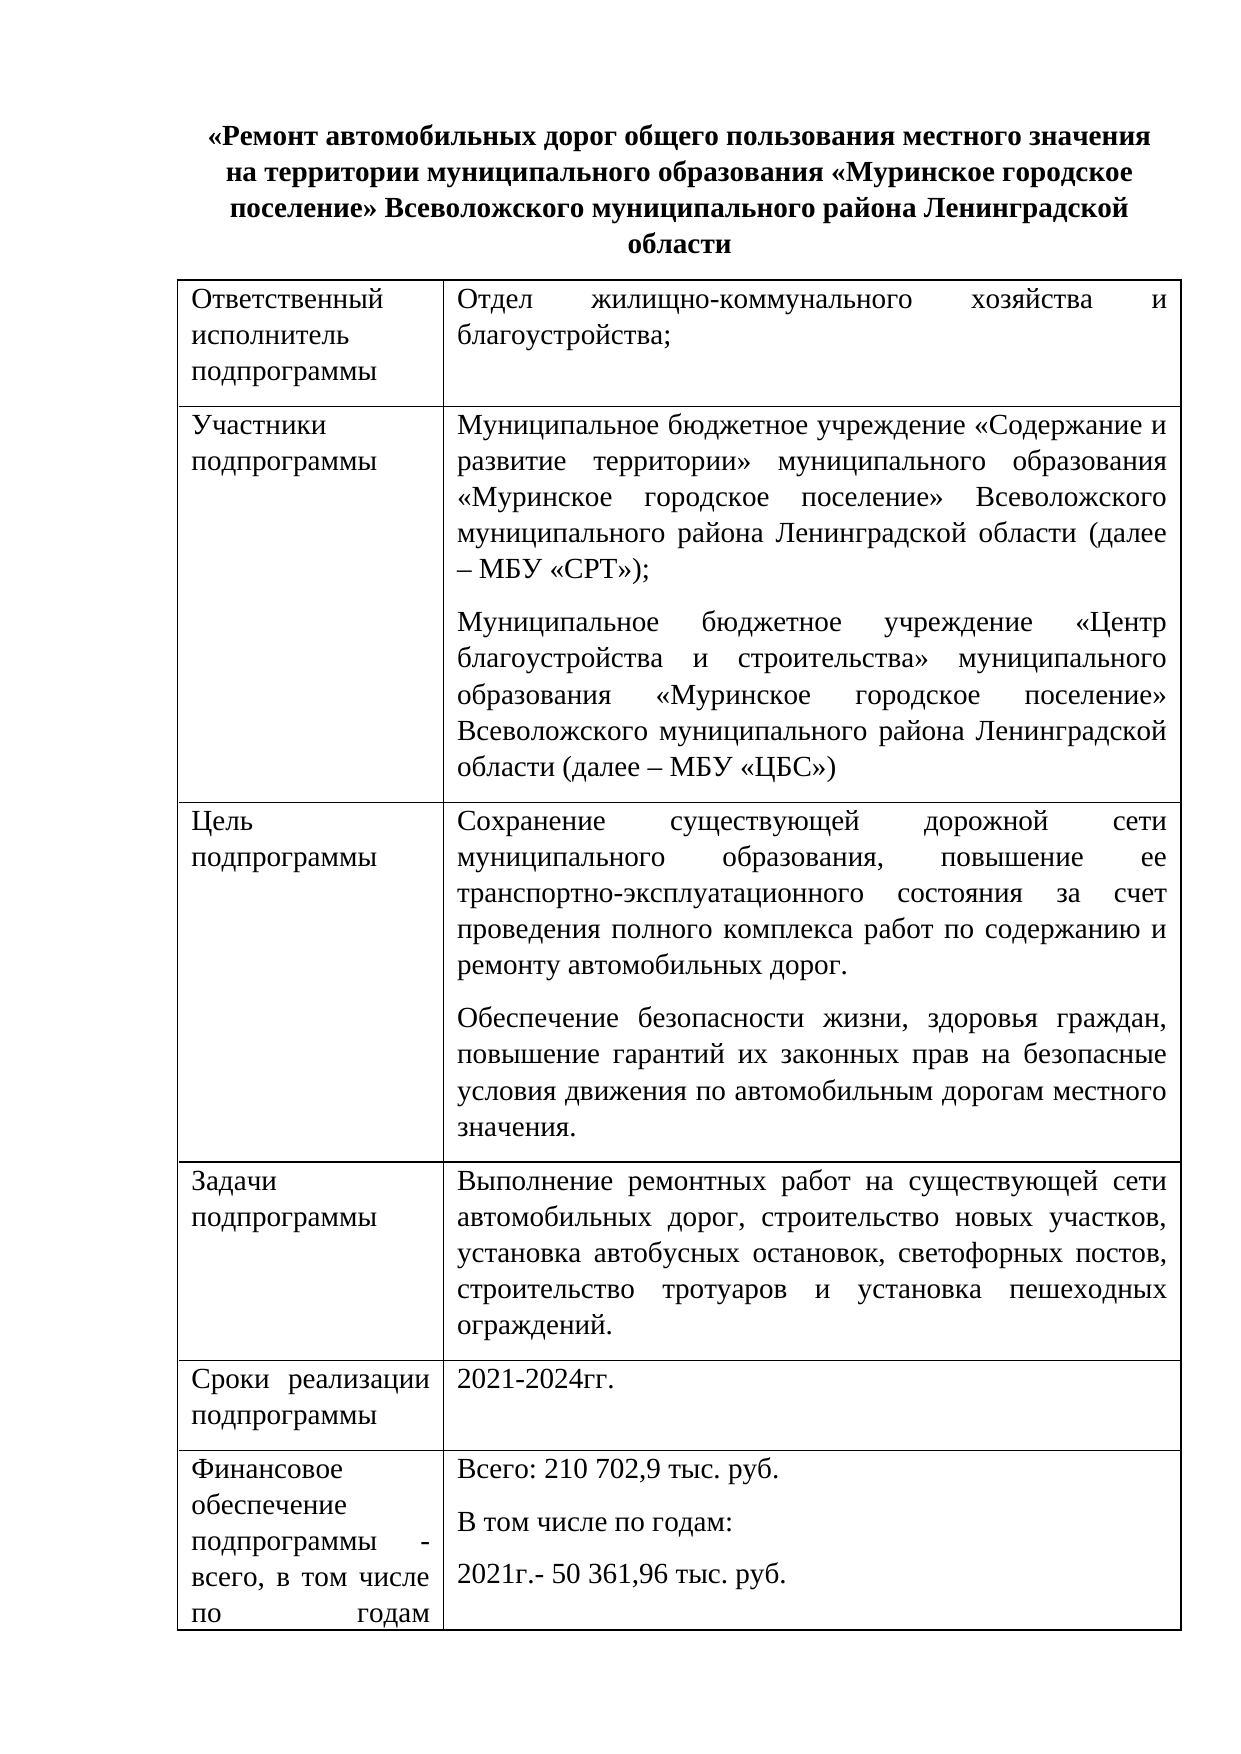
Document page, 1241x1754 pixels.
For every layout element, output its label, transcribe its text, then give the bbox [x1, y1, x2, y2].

text «Ремонт автомобильных дорог общего пользования местного значения на территории муниципального образования «Муринское городское поселение» Всеволожского муниципального района Ленинградской области [207, 118, 1152, 260]
table_cell Сохранение существующей дорожной сети муниципального образования, повышение ее транспортно-эксплуатационного состояния за счет проведения полного комплекса работ по содержанию и ремонту автомобильных дорог. Обеспечение безопасности жизни, здоровья граждан, повышение гарантий их законных прав на безопасные условия движения по автомобильным дорогам местного значения. [444, 803, 1180, 1161]
table_cell Выполнение ремонтных работ на существующей сети автомобильных дорог, строительство новых участков, установка автобусных остановок, светофорных постов, строительство тротуаров и установка пешеходных ограждений. [444, 1163, 1180, 1359]
table_cell Цель подпрограммы [178, 803, 443, 1161]
table_cell 2021-2024гг. [444, 1361, 1180, 1449]
table_cell Сроки реализации подпрограммы [178, 1361, 443, 1449]
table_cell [178, 1451, 443, 1629]
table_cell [444, 1451, 1180, 1629]
table_cell Участники подпрограммы [178, 407, 443, 801]
table_header Отдел жилищно-коммунального хозяйства и благоустройства; [444, 281, 1180, 406]
table_header Ответственный исполнитель подпрограммы [178, 281, 443, 406]
table_cell Задачи подпрограммы [178, 1162, 443, 1359]
table_cell Муниципальное бюджетное учреждение «Содержание и развитие территории» муниципального образования «Муринское городское поселение» Всеволожского муниципального района Ленинградской области (далее – МБУ «СРТ»); Муниципальное бюджетное учреждение «Центр благоустройства и строительства» муниципального образования «Муринское городское поселение» Всеволожского муниципального района Ленинградской области (далее – МБУ «ЦБС») [444, 407, 1180, 801]
